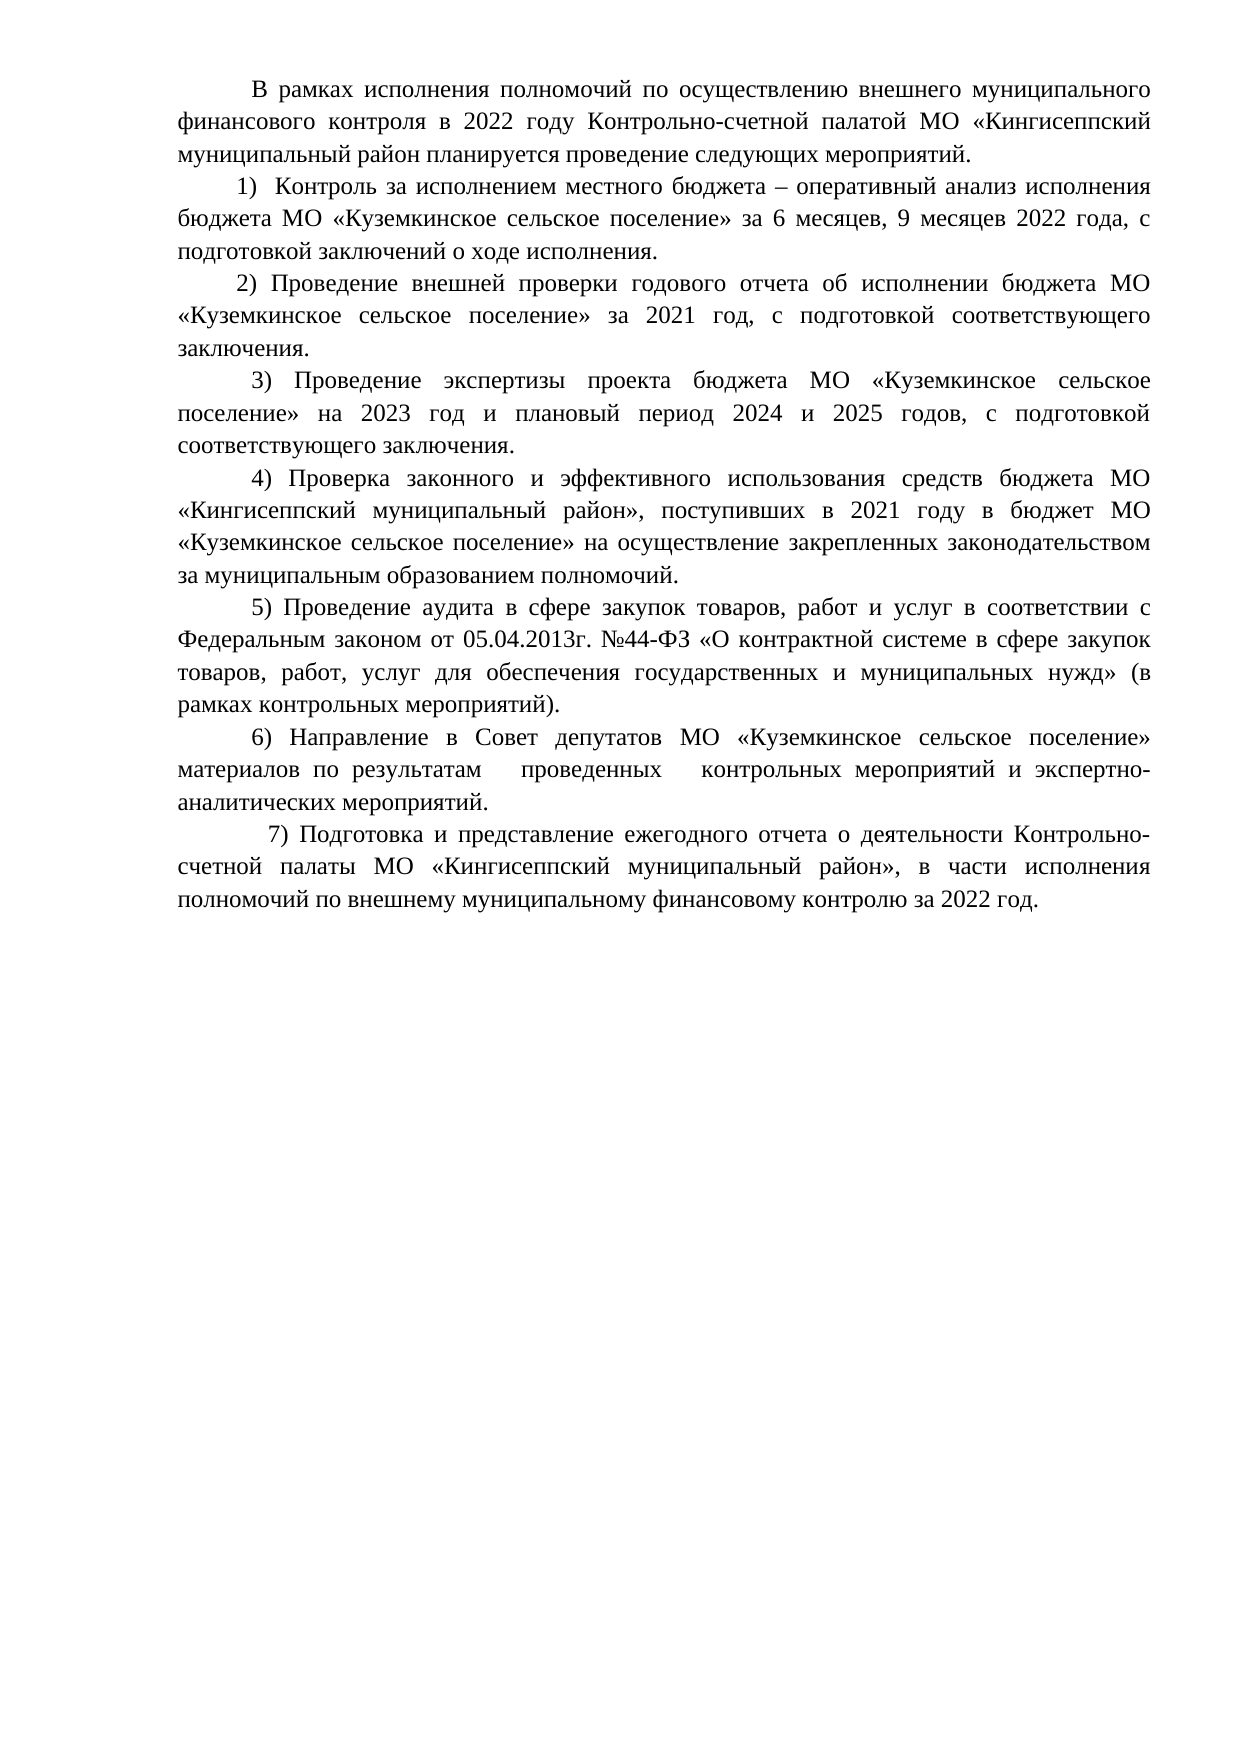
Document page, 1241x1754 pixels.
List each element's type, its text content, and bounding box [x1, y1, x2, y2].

text 3) Проведение экспертизы проекта бюджета МО «Куземкинское сельское поселение» на 2023 год и плановый период 2024 и 2025 годов, с подготовкой соответствующего заключения. [177, 365, 1152, 459]
text 1) Контроль за исполнением местного бюджета – оперативный анализ исполнения бюджета МО «Куземкинское сельское поселение» за 6 месяцев, 9 месяцев 2022 года, с подготовкой заключений о ходе исполнения. [177, 171, 1152, 264]
list 4) Проверка законного и эффективного использования средств бюджета МО «Кингисеппский муниципальный район», поступивших в 2021 году в бюджет МО «Куземкинское сельское поселение» на осуществление закрепленных законодательством за муниципальным образованием полномочий. [177, 463, 1152, 588]
text 5) Проведение аудита в сфере закупок товаров, работ и услуг в соответствии с Федеральным законом от 05.04.2013г. №44-ФЗ «О контрактной системе в сфере закупок товаров, работ, услуг для обеспечения государственных и муниципальных нужд» (в рамках контрольных мероприятий). [177, 592, 1152, 718]
text 6) Направление в Совет депутатов МО «Куземкинское сельское поселение» материалов по результатам проведенных контрольных мероприятий и экспертно-аналитических мероприятий. [177, 722, 1152, 815]
text 2) Проведение внешней проверки годового отчета об исполнении бюджета МО «Куземкинское сельское поселение» за 2021 год, с подготовкой соответствующего заключения. [177, 268, 1152, 362]
list 7) Подготовка и представление ежегодного отчета о деятельности Контрольно-счетной палаты МО «Кингисеппский муниципальный район», в части исполнения полномочий по внешнему муниципальному финансовому контролю за 2022 год. [177, 819, 1152, 912]
text В рамках исполнения полномочий по осуществлению внешнего муниципального финансового контроля в 2022 году Контрольно-счетной палатой МО «Кингисеппский муниципальный район планируется проведение следующих мероприятий. [177, 74, 1152, 167]
